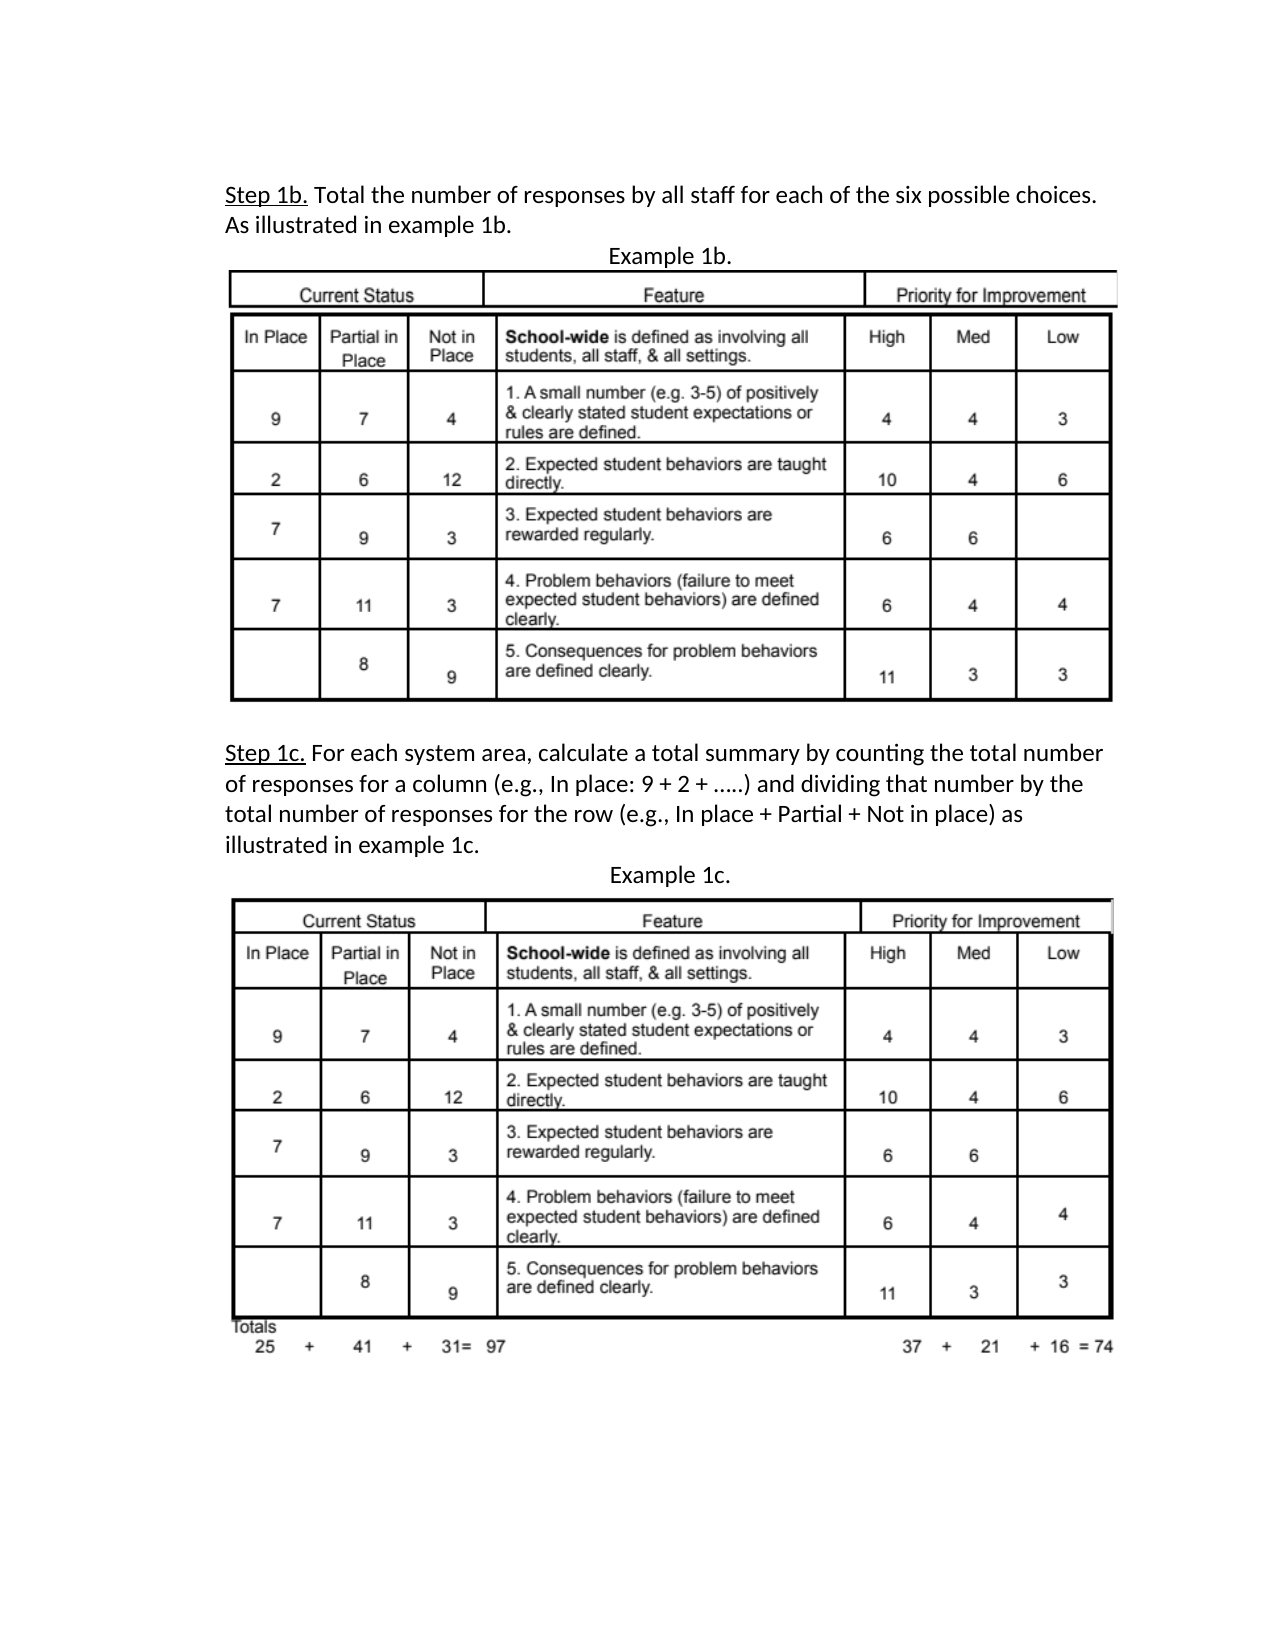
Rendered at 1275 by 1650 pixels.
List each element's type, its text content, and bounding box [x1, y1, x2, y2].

table_header Step 1b. Total the number of responses by all staff for each of the six possible choices. As illustrated in example 1b. Example 1b. [214, 179, 1136, 707]
table_header Step 1c. For each system area, calculate a total summary by counting the total number of responses for a column (e.g., In place: 9 + 2 + …..) and dividing that number by the total number of responses for the row (e.g., In place + Partial + Not in place) as illustrated in example 1c. Example 1c. [214, 738, 1136, 1368]
